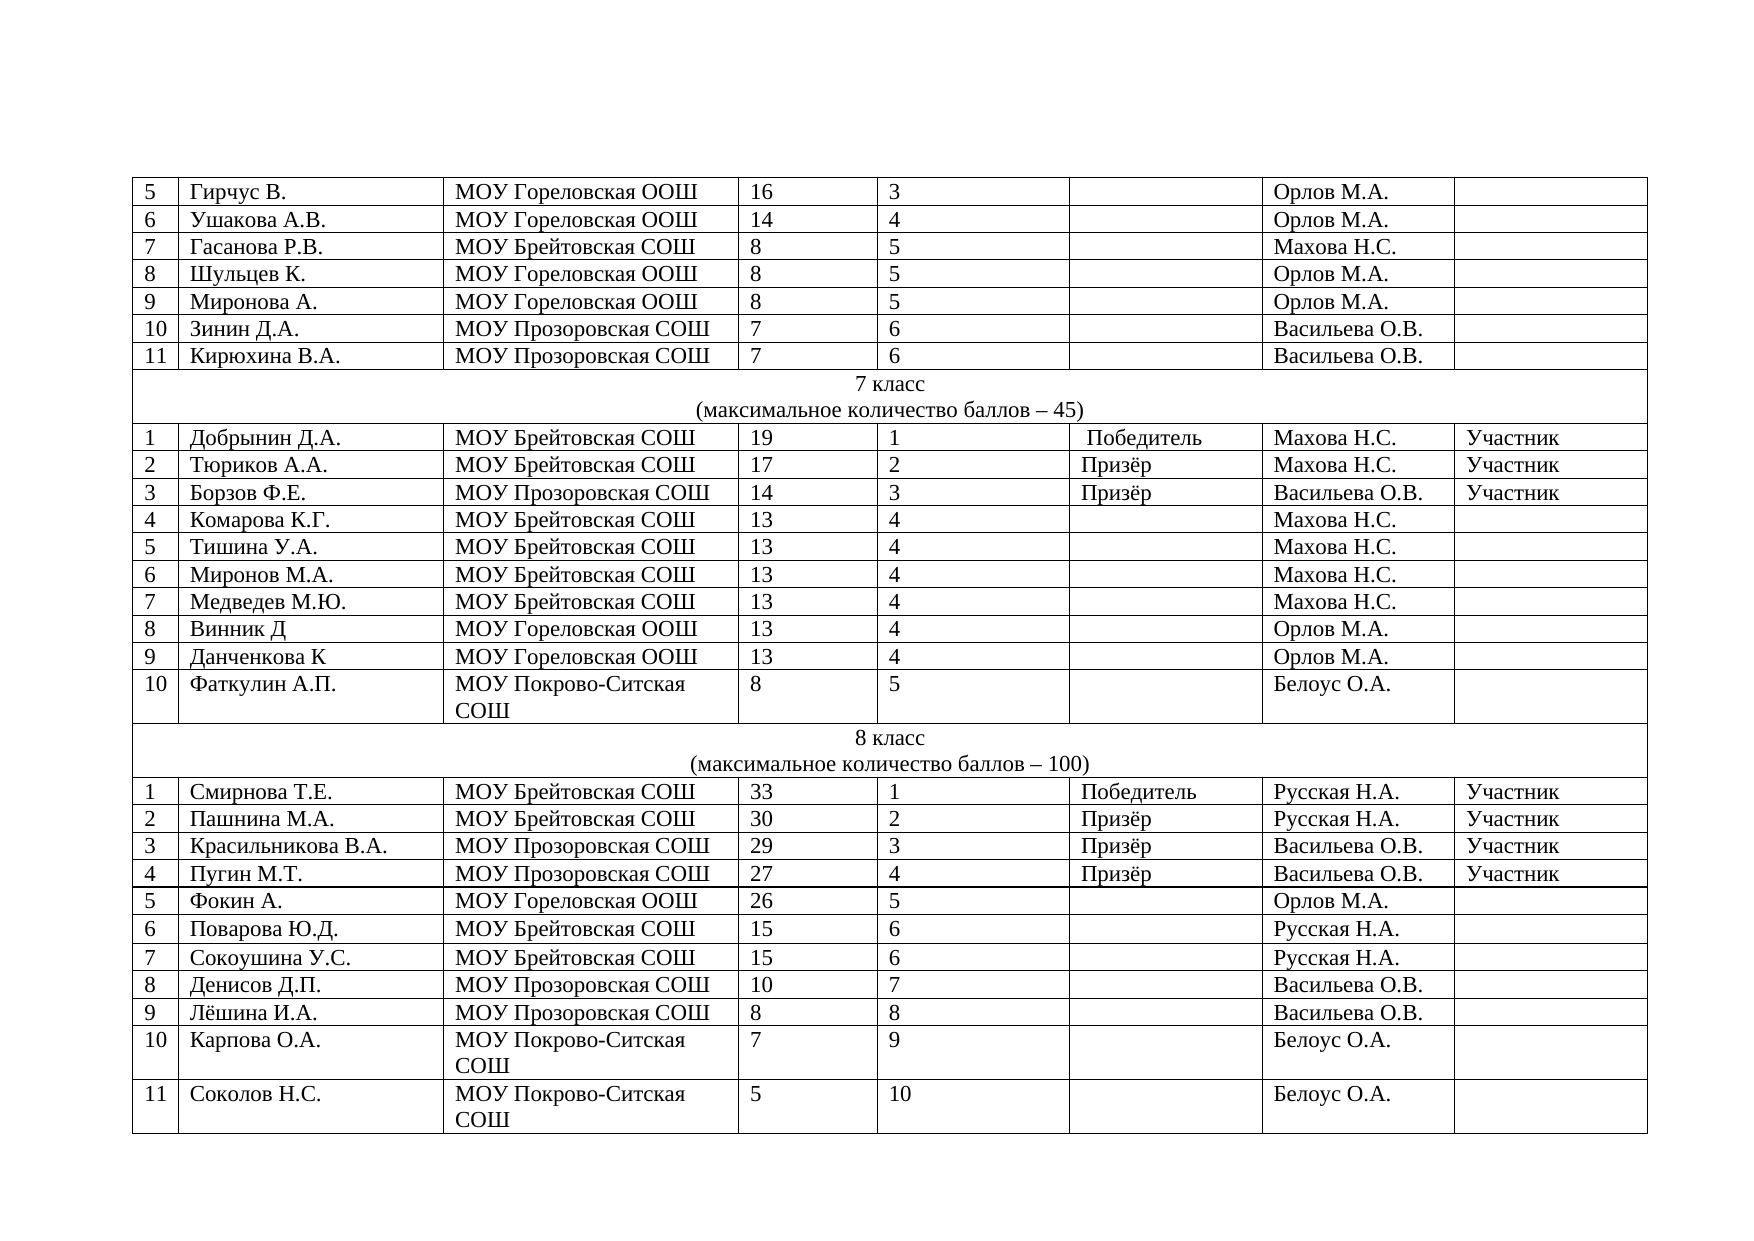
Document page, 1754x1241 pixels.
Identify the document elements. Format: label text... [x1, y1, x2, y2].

table_cell 6 [878, 915, 1069, 943]
table_cell Белоус О.А. [1263, 670, 1454, 723]
table_cell МОУ Гореловская ООШ [444, 616, 738, 642]
table_cell 7 [739, 343, 877, 369]
table_cell 15 [739, 944, 877, 970]
table_cell 1 [133, 424, 178, 450]
table_cell Победитель [1070, 778, 1262, 804]
table_cell 6 [878, 944, 1069, 970]
table_cell [1070, 915, 1262, 943]
table_cell 4 [878, 533, 1069, 560]
table_cell [1070, 561, 1262, 587]
table_cell Васильева О.В. [1263, 479, 1454, 505]
table_cell [1070, 206, 1262, 232]
table_cell 17 [739, 451, 877, 477]
table_cell 15 [739, 915, 877, 943]
table_cell МОУ Гореловская ООШ [444, 643, 738, 669]
table_cell 8 [739, 233, 877, 259]
table_cell 5 [739, 1080, 877, 1132]
table_cell Комарова К.Г. [179, 506, 443, 532]
table_cell Орлов М.А. [1263, 288, 1454, 314]
table_cell 6 [133, 206, 178, 232]
table_cell Призёр [1070, 805, 1262, 832]
table_cell Махова Н.С. [1263, 533, 1454, 560]
table_cell Белоус О.А. [1263, 1026, 1454, 1079]
table_cell МОУ Гореловская ООШ [444, 206, 738, 232]
table_cell [1070, 971, 1262, 998]
table_cell 3 [878, 479, 1069, 505]
table_cell Русская Н.А. [1263, 805, 1454, 832]
table_cell [1070, 288, 1262, 314]
table_cell МОУ Брейтовская СОШ [444, 451, 738, 477]
table_cell [1070, 944, 1262, 970]
table_cell Победитель [1070, 424, 1262, 450]
table_cell [1070, 343, 1262, 369]
table_cell [1070, 1080, 1262, 1132]
table_cell [1455, 233, 1647, 259]
table_cell 3 [878, 178, 1069, 204]
table_cell Гирчус В. [179, 178, 443, 204]
table_cell Гасанова Р.В. [179, 233, 443, 259]
table_cell 2 [878, 451, 1069, 477]
table_cell 9 [133, 288, 178, 314]
table_cell 1 [878, 424, 1069, 450]
table_cell МОУ Брейтовская СОШ [444, 233, 738, 259]
table_cell 29 [739, 833, 877, 859]
table_cell 11 [133, 343, 178, 369]
table_cell Соколов Н.С. [179, 1080, 443, 1132]
table_cell Кирюхина В.А. [179, 343, 443, 369]
table_cell Миронова А. [179, 288, 443, 314]
table_cell 7 класс (максимальное количество баллов – 45) [133, 370, 1647, 423]
table_cell 11 [133, 1080, 178, 1132]
table_cell 4 [878, 506, 1069, 532]
table_cell 7 [878, 971, 1069, 998]
table_cell МОУ Прозоровская СОШ [444, 999, 738, 1025]
table_cell 4 [878, 860, 1069, 886]
table_cell 4 [878, 616, 1069, 642]
table_cell [1455, 260, 1647, 287]
table_cell 8 класс (максимальное количество баллов – 100) [133, 724, 1647, 777]
table_cell Участник [1455, 778, 1647, 804]
table_cell 4 [878, 561, 1069, 587]
table_cell [1455, 971, 1647, 998]
table_cell 8 [739, 260, 877, 287]
table_cell 4 [878, 206, 1069, 232]
table_cell [1455, 506, 1647, 532]
table_cell Махова Н.С. [1263, 588, 1454, 614]
table_cell МОУ Брейтовская СОШ [444, 805, 738, 832]
table_cell Участник [1455, 479, 1647, 505]
table_cell МОУ Прозоровская СОШ [444, 860, 738, 886]
table_cell МОУ Прозоровская СОШ [444, 315, 738, 342]
table_cell Участник [1455, 424, 1647, 450]
table_cell МОУ Брейтовская СОШ [444, 533, 738, 560]
table_cell Лёшина И.А. [179, 999, 443, 1025]
table_cell 9 [133, 999, 178, 1025]
table_cell [1070, 670, 1262, 723]
table_cell [1455, 561, 1647, 587]
table_cell 13 [739, 588, 877, 614]
table_cell МОУ Гореловская ООШ [444, 288, 738, 314]
table_cell 2 [133, 805, 178, 832]
table_cell 10 [739, 971, 877, 998]
table_cell 10 [133, 1026, 178, 1079]
table_cell 4 [133, 860, 178, 886]
table_cell 7 [133, 944, 178, 970]
table_cell [1070, 588, 1262, 614]
table_cell 8 [878, 999, 1069, 1025]
table_cell Орлов М.А. [1263, 206, 1454, 232]
table_cell [1455, 178, 1647, 204]
table_cell [1070, 616, 1262, 642]
table_cell Тишина У.А. [179, 533, 443, 560]
table_cell 4 [878, 588, 1069, 614]
table_cell 5 [878, 670, 1069, 723]
table_cell 30 [739, 805, 877, 832]
table_cell 2 [133, 451, 178, 477]
table_cell Красильникова В.А. [179, 833, 443, 859]
table_cell [1455, 1080, 1647, 1132]
table_cell МОУ Брейтовская СОШ [444, 561, 738, 587]
table_cell 8 [739, 999, 877, 1025]
table_cell Шульцев К. [179, 260, 443, 287]
table_cell 5 [878, 260, 1069, 287]
table_cell Борзов Ф.Е. [179, 479, 443, 505]
table_cell 9 [878, 1026, 1069, 1079]
table_cell [1455, 643, 1647, 669]
table_cell 5 [133, 533, 178, 560]
table_cell [1455, 1026, 1647, 1079]
table_cell МОУ Брейтовская СОШ [444, 588, 738, 614]
table_cell Добрынин Д.А. [179, 424, 443, 450]
table_cell [1070, 233, 1262, 259]
table_cell 14 [739, 206, 877, 232]
table_cell Орлов М.А. [1263, 178, 1454, 204]
table_cell Пашнина М.А. [179, 805, 443, 832]
table_cell 26 [739, 888, 877, 914]
table_cell 8 [133, 616, 178, 642]
table_cell 7 [133, 588, 178, 614]
table_cell 7 [133, 233, 178, 259]
table_cell [1455, 670, 1647, 723]
table_cell Васильева О.В. [1263, 999, 1454, 1025]
table_cell Русская Н.А. [1263, 944, 1454, 970]
table_cell Белоус О.А. [1263, 1080, 1454, 1132]
table_cell 14 [739, 479, 877, 505]
table_cell Махова Н.С. [1263, 424, 1454, 450]
table_cell Участник [1455, 451, 1647, 477]
table_cell 6 [878, 315, 1069, 342]
table_cell 9 [133, 643, 178, 669]
table_cell МОУ Прозоровская СОШ [444, 833, 738, 859]
table_cell Смирнова Т.Е. [179, 778, 443, 804]
table_cell Васильева О.В. [1263, 315, 1454, 342]
table_cell [1070, 533, 1262, 560]
table_cell 13 [739, 533, 877, 560]
table_cell Призёр [1070, 833, 1262, 859]
table_cell 27 [739, 860, 877, 886]
table_cell 2 [878, 805, 1069, 832]
table_cell Тюриков А.А. [179, 451, 443, 477]
table_cell [1070, 643, 1262, 669]
table_cell Фокин А. [179, 888, 443, 914]
table_cell [1455, 588, 1647, 614]
table_cell 5 [878, 888, 1069, 914]
table_cell Махова Н.С. [1263, 506, 1454, 532]
table_cell МОУ Прозоровская СОШ [444, 479, 738, 505]
table_cell МОУ Брейтовская СОШ [444, 944, 738, 970]
table_cell 10 [878, 1080, 1069, 1132]
table_cell 6 [133, 915, 178, 943]
table_cell 7 [739, 315, 877, 342]
table_cell [1070, 1026, 1262, 1079]
table_cell Махова Н.С. [1263, 561, 1454, 587]
table_cell [1455, 888, 1647, 914]
table_cell [1070, 888, 1262, 914]
table_cell [1070, 260, 1262, 287]
table_cell Махова Н.С. [1263, 233, 1454, 259]
table_cell Призёр [1070, 479, 1262, 505]
table_cell Винник Д [179, 616, 443, 642]
table_cell МОУ Покрово-Ситская СОШ [444, 670, 738, 723]
table_cell МОУ Покрово-Ситская СОШ [444, 1026, 738, 1079]
table_cell [1455, 999, 1647, 1025]
table_cell Карпова О.А. [179, 1026, 443, 1079]
table_cell МОУ Брейтовская СОШ [444, 424, 738, 450]
table_cell Пугин М.Т. [179, 860, 443, 886]
table_cell 6 [133, 561, 178, 587]
table_cell Орлов М.А. [1263, 616, 1454, 642]
table_cell Поварова Ю.Д. [179, 915, 443, 943]
table_cell МОУ Брейтовская СОШ [444, 915, 738, 943]
table_cell 4 [878, 643, 1069, 669]
table_cell 8 [739, 288, 877, 314]
table_cell 6 [878, 343, 1069, 369]
table_cell Махова Н.С. [1263, 451, 1454, 477]
table_cell 13 [739, 643, 877, 669]
table_cell Медведев М.Ю. [179, 588, 443, 614]
table_cell Васильева О.В. [1263, 833, 1454, 859]
table_cell [1455, 288, 1647, 314]
table_cell МОУ Брейтовская СОШ [444, 506, 738, 532]
table_cell 4 [133, 506, 178, 532]
table_cell [1455, 343, 1647, 369]
table_cell Участник [1455, 805, 1647, 832]
table_cell МОУ Покрово-Ситская СОШ [444, 1080, 738, 1132]
table_cell Васильева О.В. [1263, 343, 1454, 369]
table_cell 5 [133, 888, 178, 914]
table_cell МОУ Гореловская ООШ [444, 178, 738, 204]
table_cell Сокоушина У.С. [179, 944, 443, 970]
table_cell Русская Н.А. [1263, 778, 1454, 804]
table_cell 8 [133, 971, 178, 998]
table_cell 5 [878, 233, 1069, 259]
table_cell 5 [878, 288, 1069, 314]
table_cell [1070, 999, 1262, 1025]
table_cell 5 [133, 178, 178, 204]
table_cell [1455, 206, 1647, 232]
table_cell 3 [133, 479, 178, 505]
table_cell Миронов М.А. [179, 561, 443, 587]
table_cell МОУ Прозоровская СОШ [444, 971, 738, 998]
table_cell Русская Н.А. [1263, 915, 1454, 943]
table_cell Орлов М.А. [1263, 888, 1454, 914]
table_cell 19 [739, 424, 877, 450]
table_cell Ушакова А.В. [179, 206, 443, 232]
table_cell 33 [739, 778, 877, 804]
table_cell 3 [878, 833, 1069, 859]
table_cell 7 [739, 1026, 877, 1079]
table_cell Данченкова К [179, 643, 443, 669]
table_cell 13 [739, 506, 877, 532]
table_cell Участник [1455, 833, 1647, 859]
table_cell [1070, 506, 1262, 532]
table_cell МОУ Гореловская ООШ [444, 888, 738, 914]
table_cell 10 [133, 315, 178, 342]
table_cell 1 [133, 778, 178, 804]
table_cell Призёр [1070, 451, 1262, 477]
table_cell 1 [878, 778, 1069, 804]
table_cell [1070, 178, 1262, 204]
table_cell МОУ Брейтовская СОШ [444, 778, 738, 804]
table_cell 8 [739, 670, 877, 723]
table_cell Орлов М.А. [1263, 260, 1454, 287]
table_cell [1455, 315, 1647, 342]
table_cell Васильева О.В. [1263, 860, 1454, 886]
table_cell Зинин Д.А. [179, 315, 443, 342]
table_cell Фаткулин А.П. [179, 670, 443, 723]
table_cell [1070, 315, 1262, 342]
table_cell Участник [1455, 860, 1647, 886]
table_cell [1455, 944, 1647, 970]
table_cell 8 [133, 260, 178, 287]
table_cell Орлов М.А. [1263, 643, 1454, 669]
table_cell Васильева О.В. [1263, 971, 1454, 998]
table_cell 13 [739, 616, 877, 642]
table_cell [1455, 533, 1647, 560]
table_cell МОУ Прозоровская СОШ [444, 343, 738, 369]
table_cell [1455, 616, 1647, 642]
table_cell 10 [133, 670, 178, 723]
table_cell Призёр [1070, 860, 1262, 886]
table_cell 3 [133, 833, 178, 859]
table_cell 16 [739, 178, 877, 204]
table_cell МОУ Гореловская ООШ [444, 260, 738, 287]
table_cell Денисов Д.П. [179, 971, 443, 998]
table_cell [1455, 915, 1647, 943]
table_cell 13 [739, 561, 877, 587]
